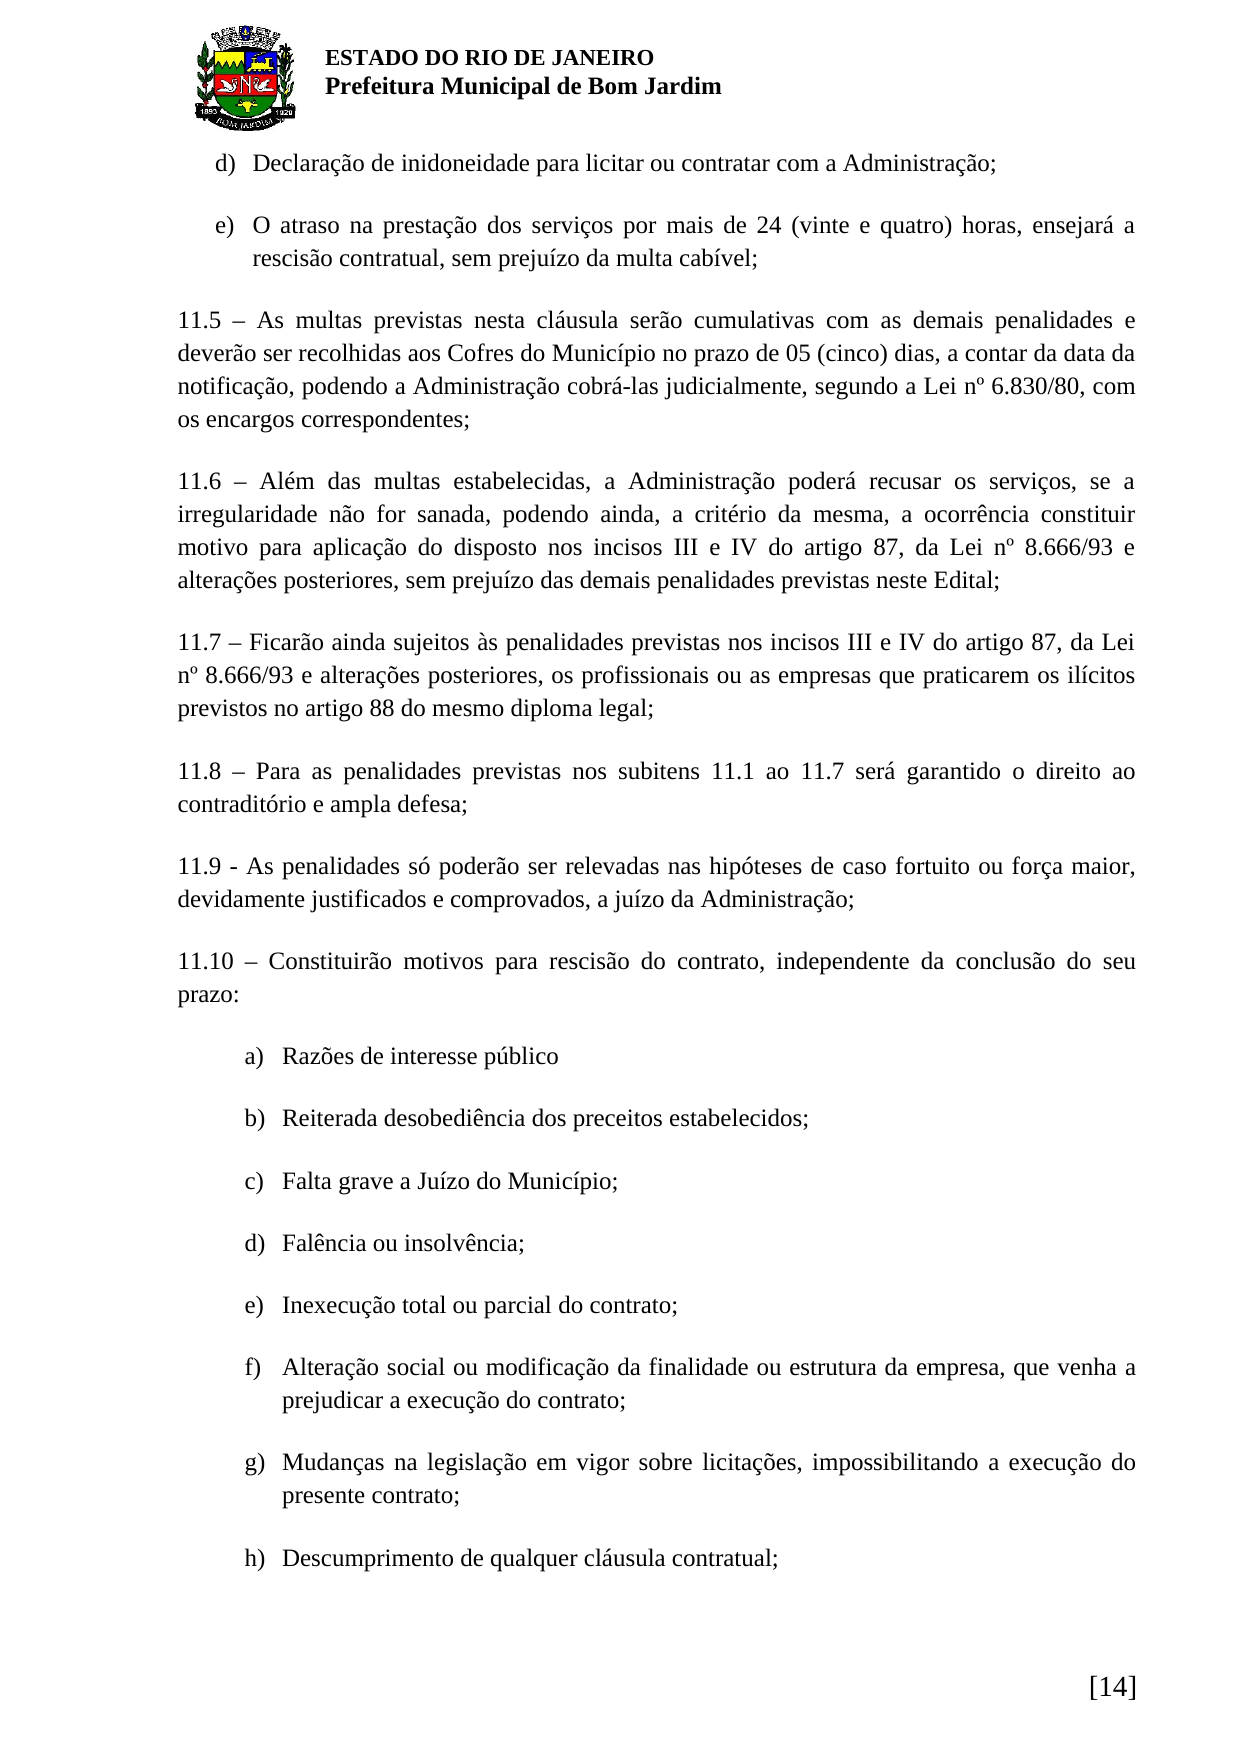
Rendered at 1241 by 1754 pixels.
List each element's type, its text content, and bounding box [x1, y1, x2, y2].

list Falta grave a Juízo do Município; [244, 1166, 1137, 1194]
text 11.10 – Constituirão motivos para rescisão do contrato, independente da conclusão do seu prazo: [177, 946, 1137, 1008]
list Mudanças na legislação em vigor sobre licitações, impossibilitando a execução do presente contrato; [244, 1447, 1137, 1509]
text 11.5 – As multas previstas nesta cláusula serão cumulativas com as demais penalidades e deverão ser recolhidas aos Cofres do Município no prazo de 05 (cinco) dias, a contar da data da notificação, podendo a Administração cobrá-las judicialmente, segundo a Lei nº 6.830/80, com os encargos correspondentes; [177, 305, 1137, 433]
picture [192, 23, 297, 133]
list O atraso na prestação dos serviços por mais de 24 (vinte e quatro) horas, ensejará a rescisão contratual, sem prejuízo da multa cabível; [215, 210, 1137, 272]
list Falência ou insolvência; [244, 1228, 1137, 1257]
list Descumprimento de qualquer cláusula contratual; [244, 1543, 1137, 1571]
text 11.7 – Ficarão ainda sujeitos às penalidades previstas nos incisos III e IV do artigo 87, da Lei nº 8.666/93 e alterações posteriores, os profissionais ou as empresas que praticarem os ilícitos previstos no artigo 88 do mesmo diploma legal; [177, 627, 1137, 722]
list Razões de interesse público [244, 1041, 1137, 1070]
list Alteração social ou modificação da finalidade ou estrutura da empresa, que venha a prejudicar a execução do contrato; [244, 1352, 1137, 1414]
text 11.8 – Para as penalidades previstas nos subitens 11.1 ao 11.7 será garantido o direito ao contraditório e ampla defesa; [177, 756, 1137, 817]
list Reiterada desobediência dos preceitos estabelecidos; [244, 1103, 1137, 1132]
text 11.9 - As penalidades só poderão ser relevadas nas hipóteses de caso fortuito ou força maior, devidamente justificados e comprovados, a juízo da Administração; [177, 851, 1137, 913]
list Declaração de inidoneidade para licitar ou contratar com a Administração; [215, 148, 1137, 176]
list Inexecução total ou parcial do contrato; [244, 1290, 1137, 1319]
text 11.6 – Além das multas estabelecidas, a Administração poderá recusar os serviços, se a irregularidade não for sanada, podendo ainda, a critério da mesma, a ocorrência constituir motivo para aplicação do disposto nos incisos III e IV do artigo 87, da Lei nº 8.666/93 e alterações posteriores, sem prejuízo das demais penalidades previstas neste Edital; [177, 466, 1137, 594]
